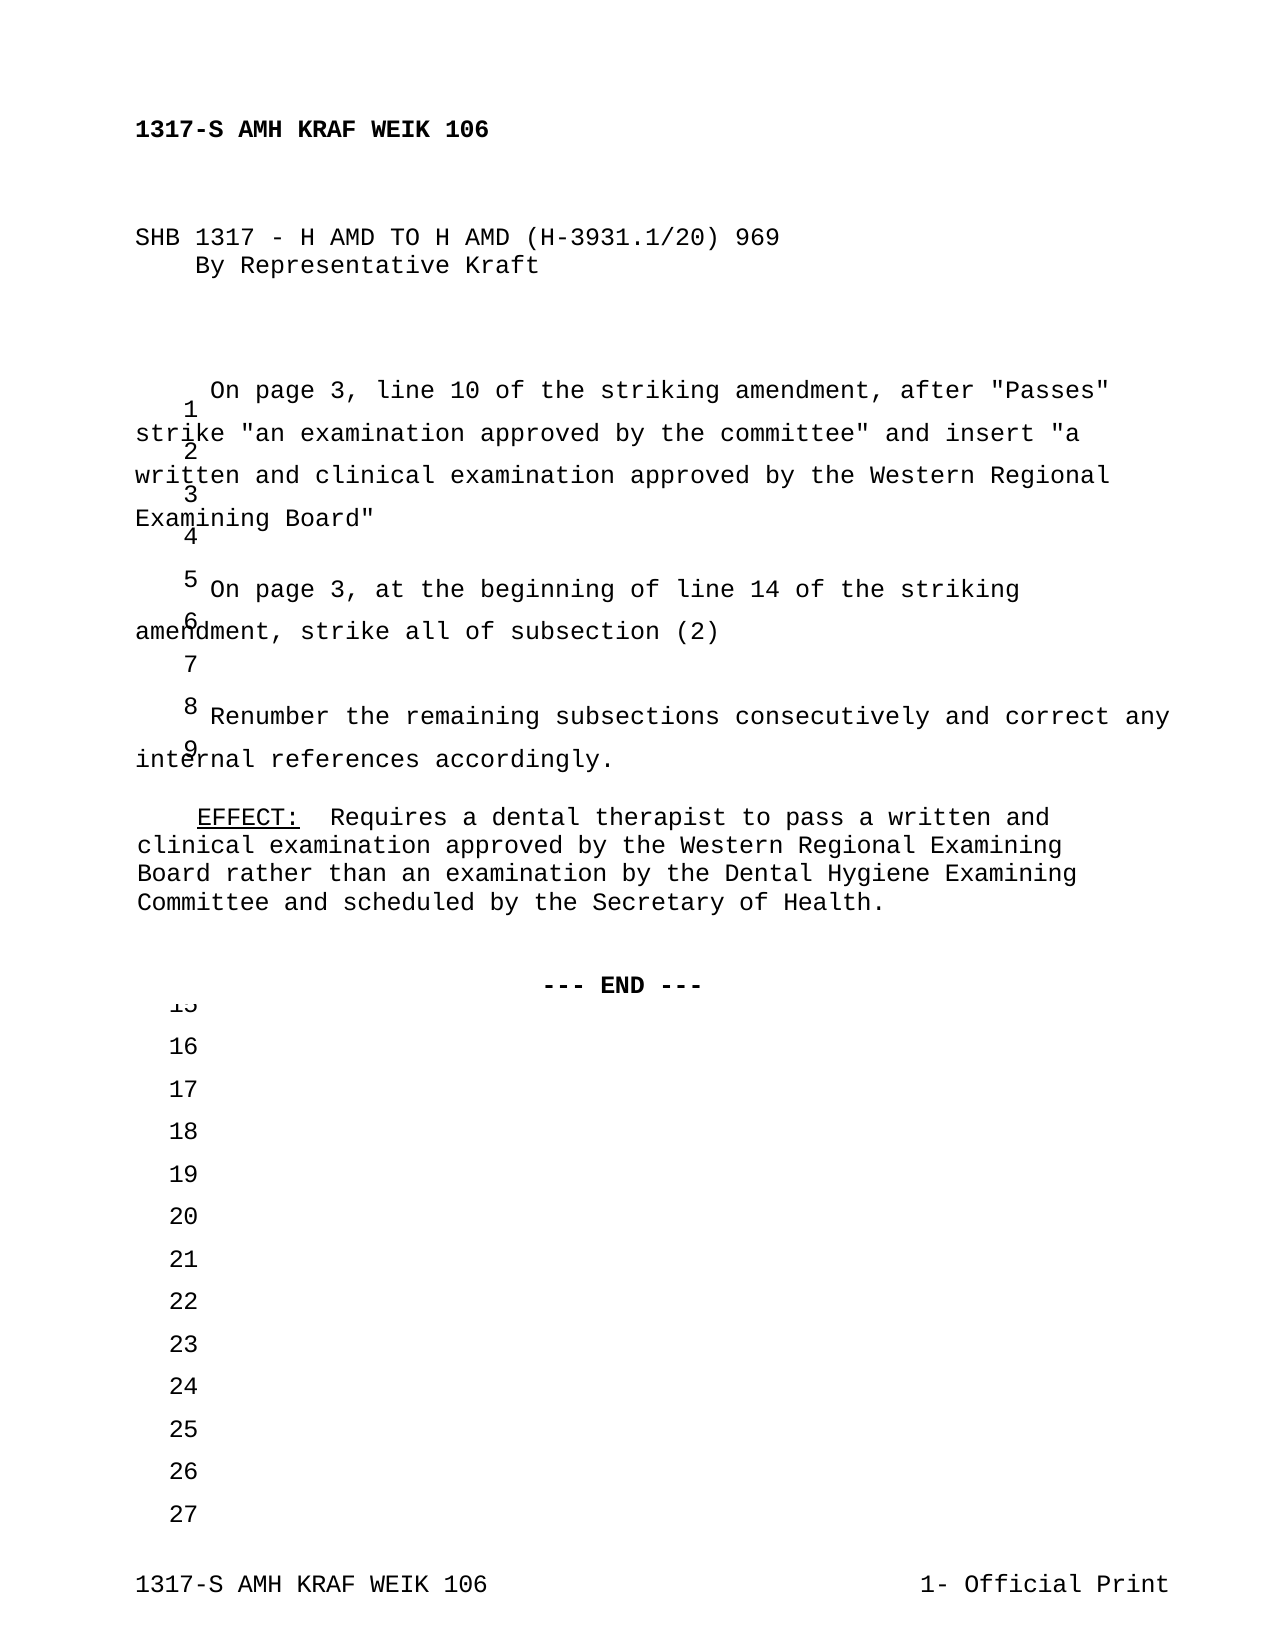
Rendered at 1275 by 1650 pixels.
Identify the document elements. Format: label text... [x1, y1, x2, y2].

text Renumber the remaining subsections consecutively and correct any internal references accordingly. [135, 691, 1170, 776]
text On page 3, at the beginning of line 14 of the striking amendment, strike all of subsection (2) [135, 563, 1170, 648]
text - [135, 224, 1170, 252]
text On page 3, line 10 of the striking amendment, after "Passes" strike "an examination approved by the committee" and insert "a written and clinical examination approved by the Western Regional Examining Board" [135, 365, 1170, 535]
text --- END --- [75, 960, 1170, 1002]
